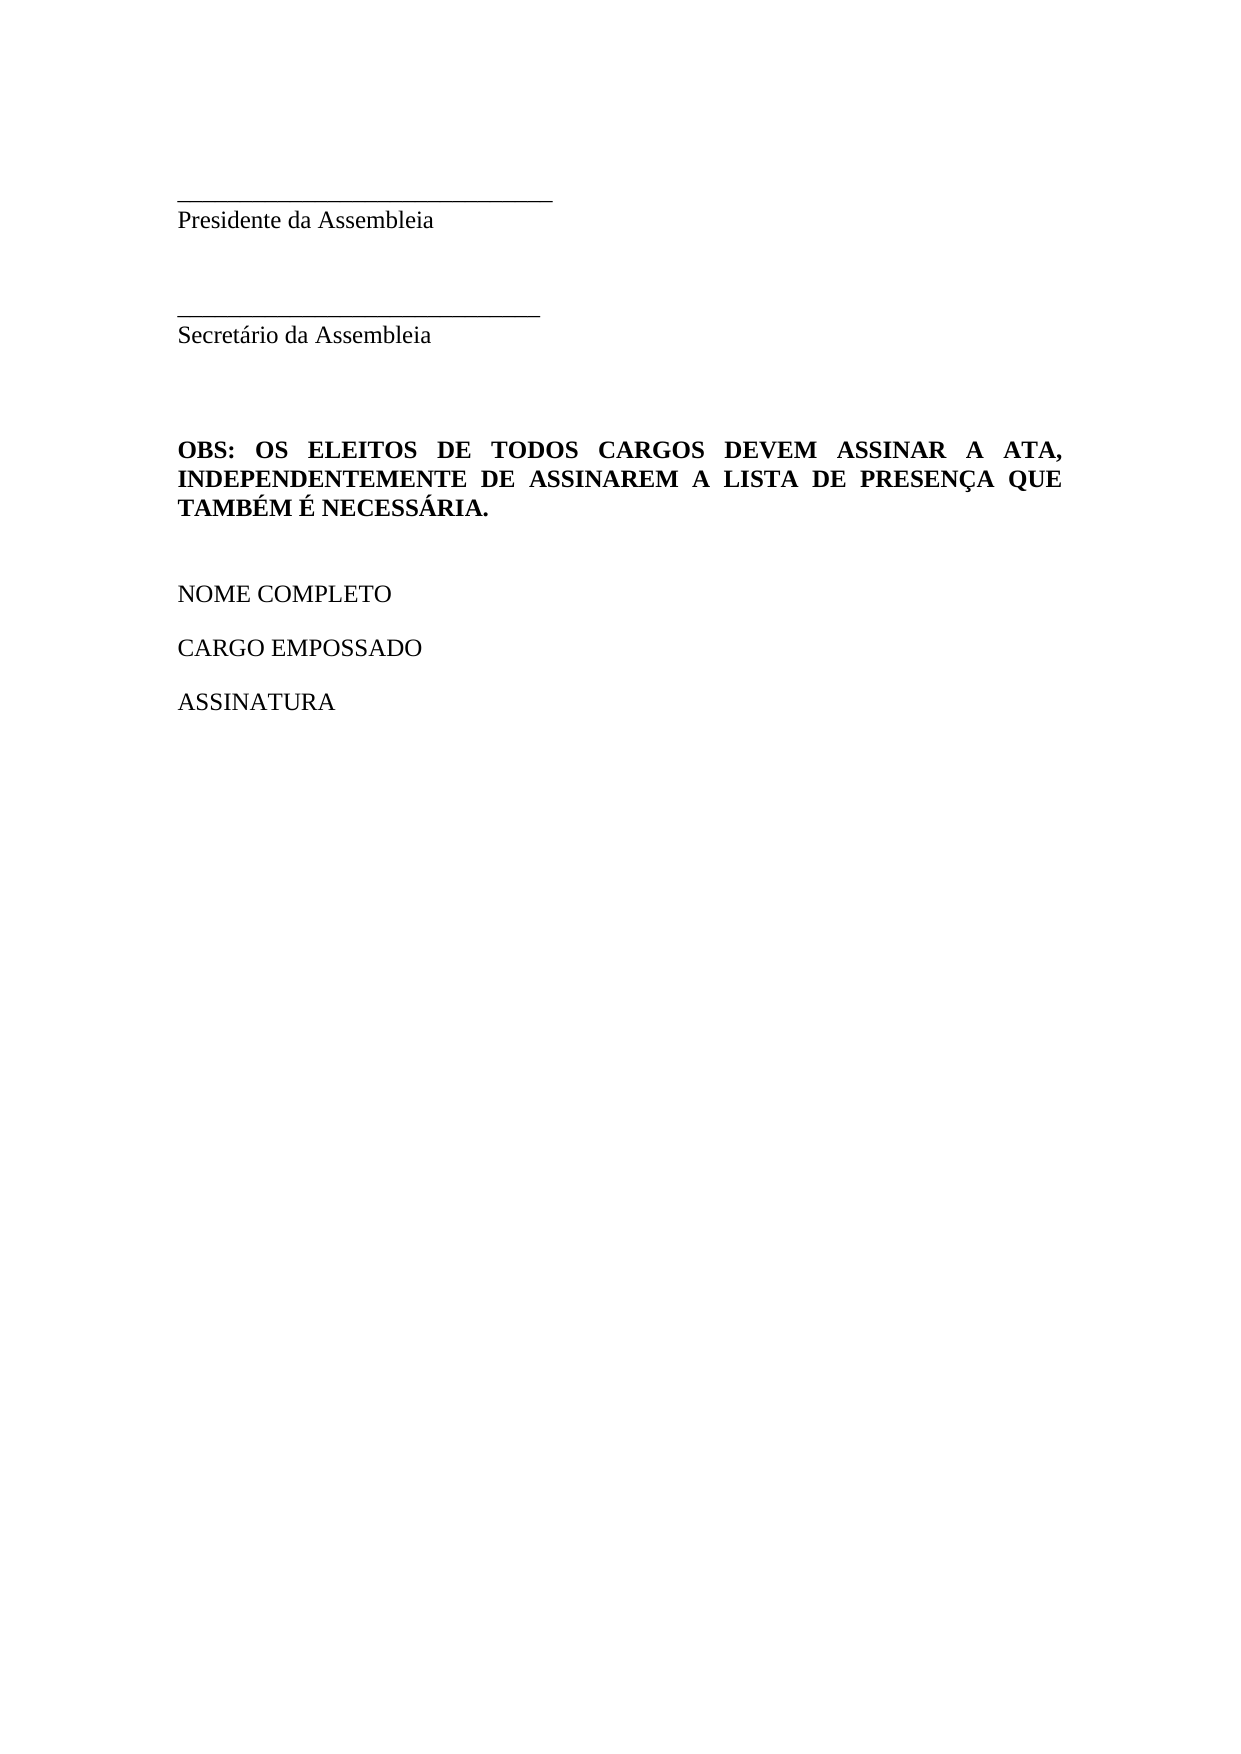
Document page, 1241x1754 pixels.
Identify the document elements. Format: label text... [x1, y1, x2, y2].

text ______________________________ [177, 176, 1063, 205]
text Secretário da Assembleia [177, 320, 1063, 349]
text ASSINATURA [177, 687, 1063, 715]
text Presidente da Assembleia [177, 205, 1063, 234]
text NOME COMPLETO [177, 579, 1063, 608]
text OBS: OS ELEITOS DE TODOS CARGOS DEVEM ASSINAR A ATA, INDEPENDENTEMENTE DE ASSINAREM A LISTA DE PRESENÇA QUE TAMBÉM É NECESSÁRIA. [177, 435, 1063, 521]
text CARGO EMPOSSADO [177, 633, 1063, 661]
text _____________________________ [177, 291, 1063, 320]
